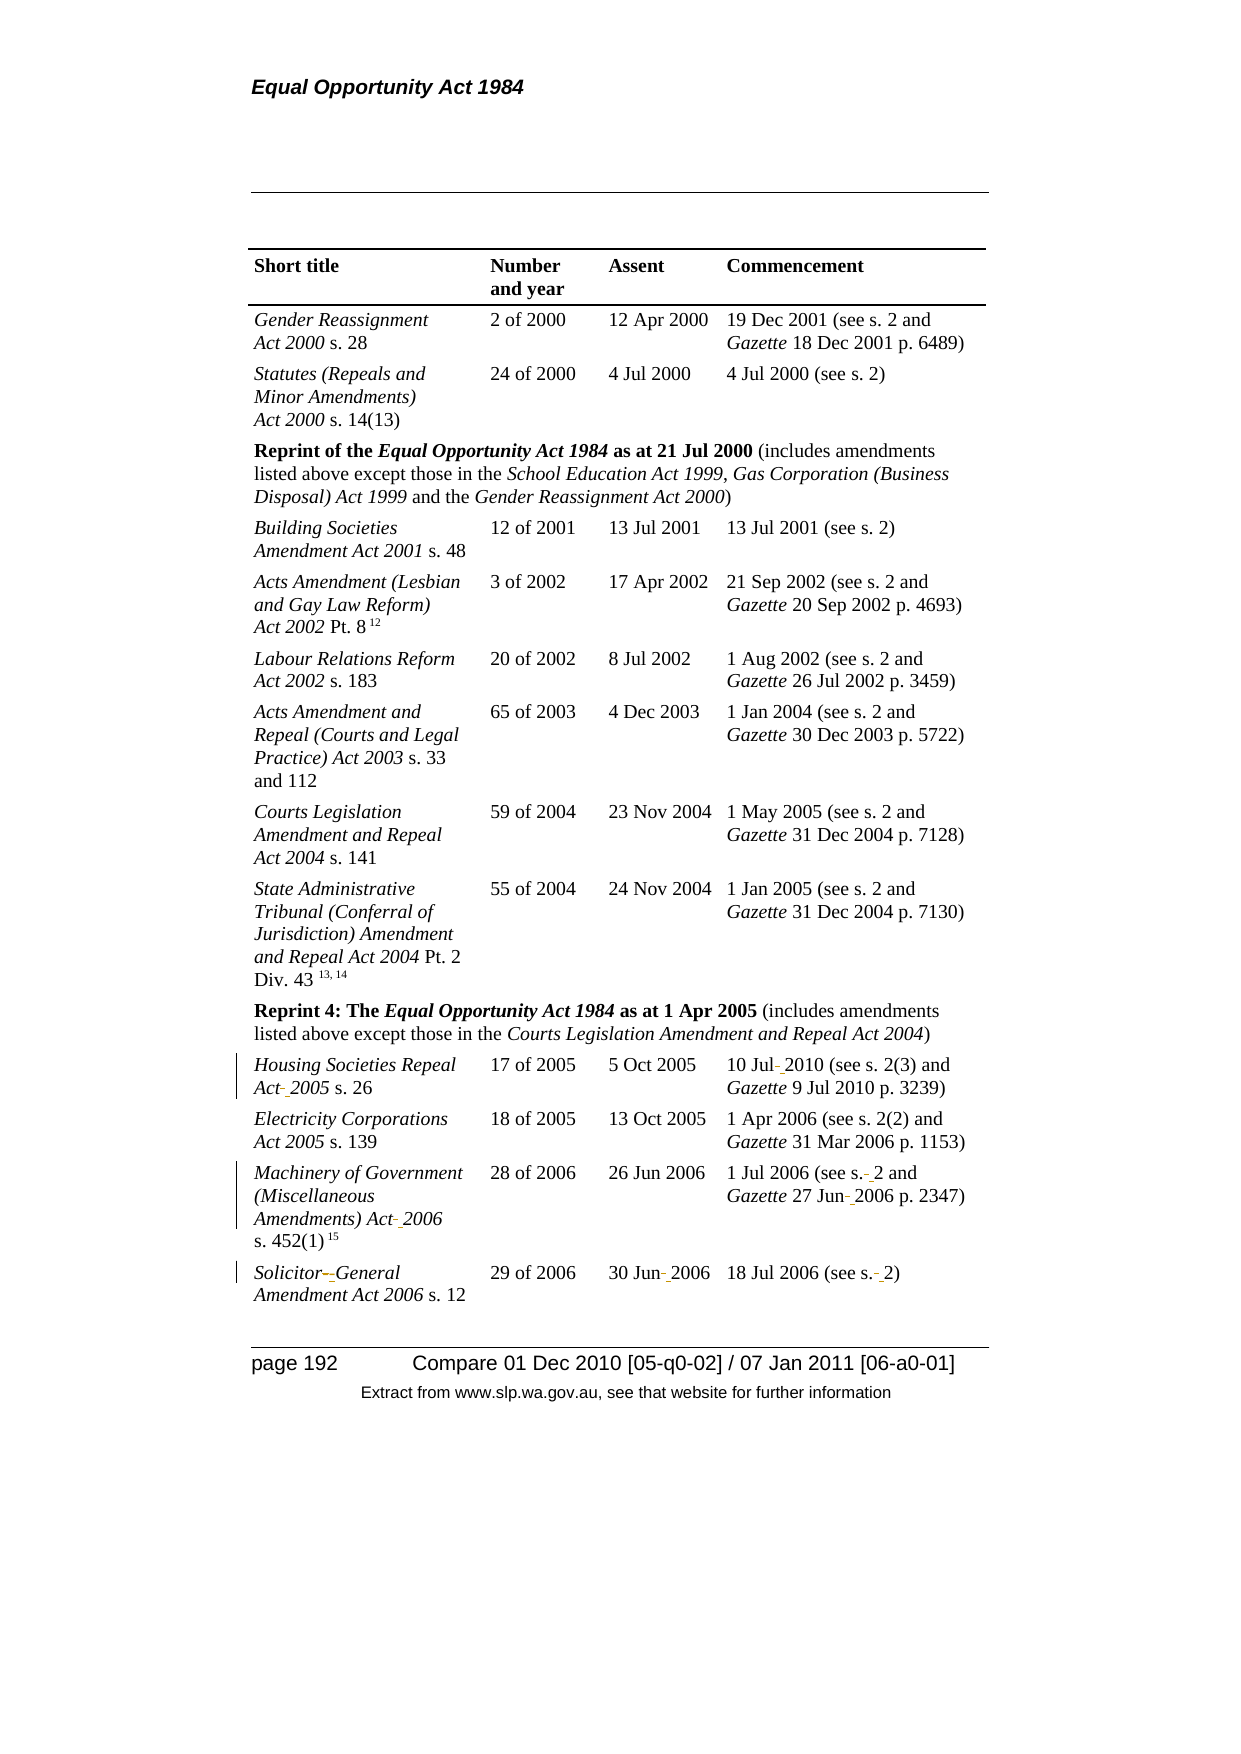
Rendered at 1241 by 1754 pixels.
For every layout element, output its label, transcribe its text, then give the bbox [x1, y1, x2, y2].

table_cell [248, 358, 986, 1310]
table_header Short title [248, 250, 484, 304]
table_cell 12 Apr 2000 [603, 306, 721, 358]
table_header Assent [603, 250, 721, 304]
table_cell 2 of 2000 [484, 306, 602, 358]
table_header Number and year [484, 250, 602, 304]
table_cell Statutes (Repeals and Minor Amendments) Act 2000 s. 14(13) [248, 358, 484, 435]
table_cell 24 of 2000 [484, 358, 602, 435]
table_cell Gender Reassignment Act 2000 s. 28 [248, 306, 484, 358]
table_header Commencement [721, 250, 986, 304]
table_cell 19 Dec 2001 (see s. 2 and Gazette 18 Dec 2001 p. 6489) [721, 306, 986, 358]
